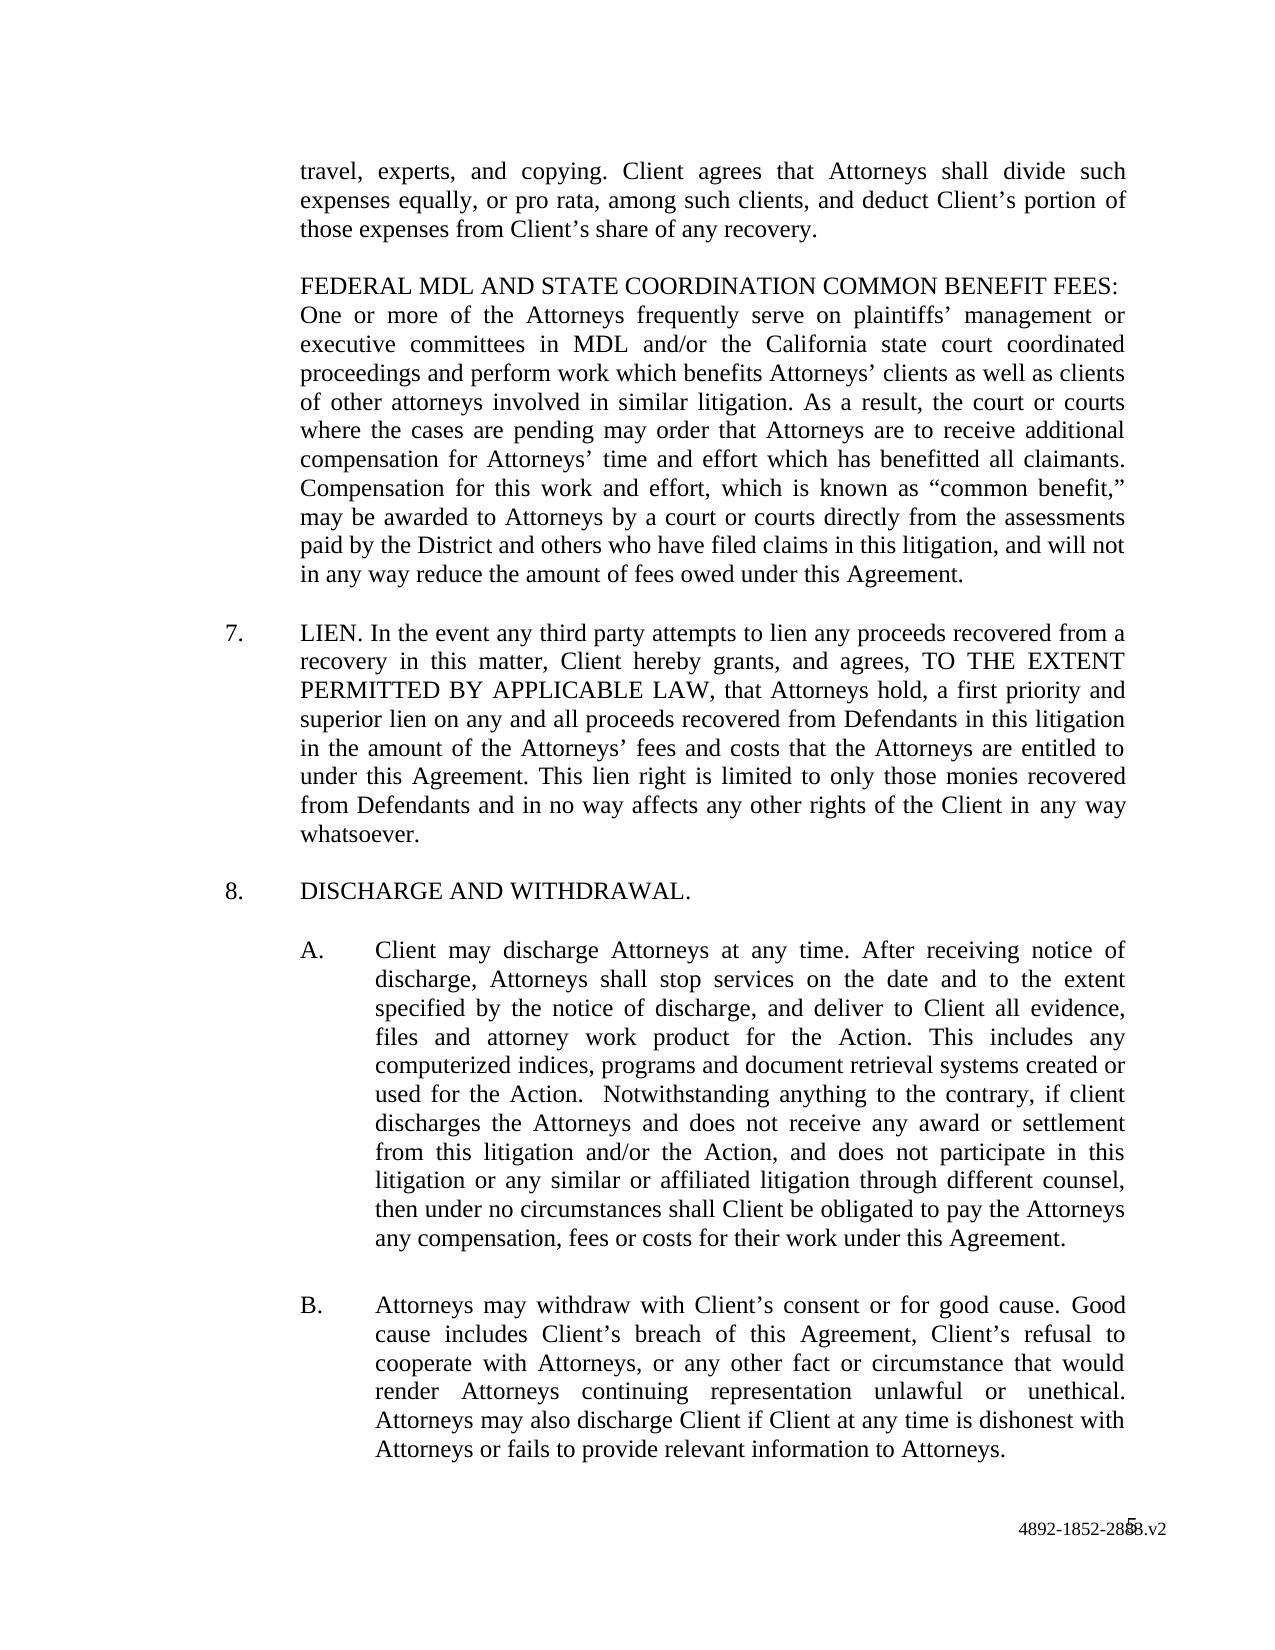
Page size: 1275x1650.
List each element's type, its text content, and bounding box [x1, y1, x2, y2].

list DISCHARGE AND WITHDRAWAL. [225, 876, 1167, 905]
list Attorneys may withdraw with Client’s consent or for good cause. Good cause includes Client’s breach of this Agreement, Client’s refusal to cooperate with Attorneys, or any other fact or circumstance that would render Attorneys continuing representation unlawful or unethical. Attorneys may also discharge Client if Client at any time is dishonest with Attorneys or fails to provide relevant information to Attorneys. [300, 1290, 1126, 1463]
text FEDERAL MDL AND STATE COORDINATION COMMON BENEFIT FEES: [300, 271, 1167, 300]
list LIEN. In the event any third party attempts to lien any proceeds recovered from a recovery in this matter, Client hereby grants, and agrees, TO THE EXTENT PERMITTED BY APPLICABLE LAW, that Attorneys hold, a first priority and superior lien on any and all proceeds recovered from Defendants in this litigation in the amount of the Attorneys’ fees and costs that the Attorneys are entitled to under this Agreement. This lien right is limited to only those monies recovered from Defendants and in no way affects any other rights of the Client in any way whatsoever. [225, 618, 1126, 848]
list Client may discharge Attorneys at any time. After receiving notice of discharge, Attorneys shall stop services on the date and to the extent specified by the notice of discharge, and deliver to Client all evidence, files and attorney work product for the Action. This includes any computerized indices, programs and document retrieval systems created or used for the Action. Notwithstanding anything to the contrary, if client discharges the Attorneys and does not receive any award or settlement from this litigation and/or the Action, and does not participate in this litigation or any similar or affiliated litigation through different counsel, then under no circumstances shall Client be obligated to pay the Attorneys any compensation, fees or costs for their work under this Agreement. [300, 935, 1126, 1252]
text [300, 156, 1126, 242]
text One or more of the Attorneys frequently serve on plaintiffs’ management or executive committees in MDL and/or the California state court coordinated proceedings and perform work which benefits Attorneys’ clients as well as clients of other attorneys involved in similar litigation. As a result, the court or courts where the cases are pending may order that Attorneys are to receive additional compensation for Attorneys’ time and effort which has benefitted all claimants. Compensation for this work and effort, which is known as “common benefit,” may be awarded to Attorneys by a court or courts directly from the assessments paid by the District and others who have filed claims in this litigation, and will not in any way reduce the amount of fees owed under this Agreement. [300, 300, 1126, 588]
